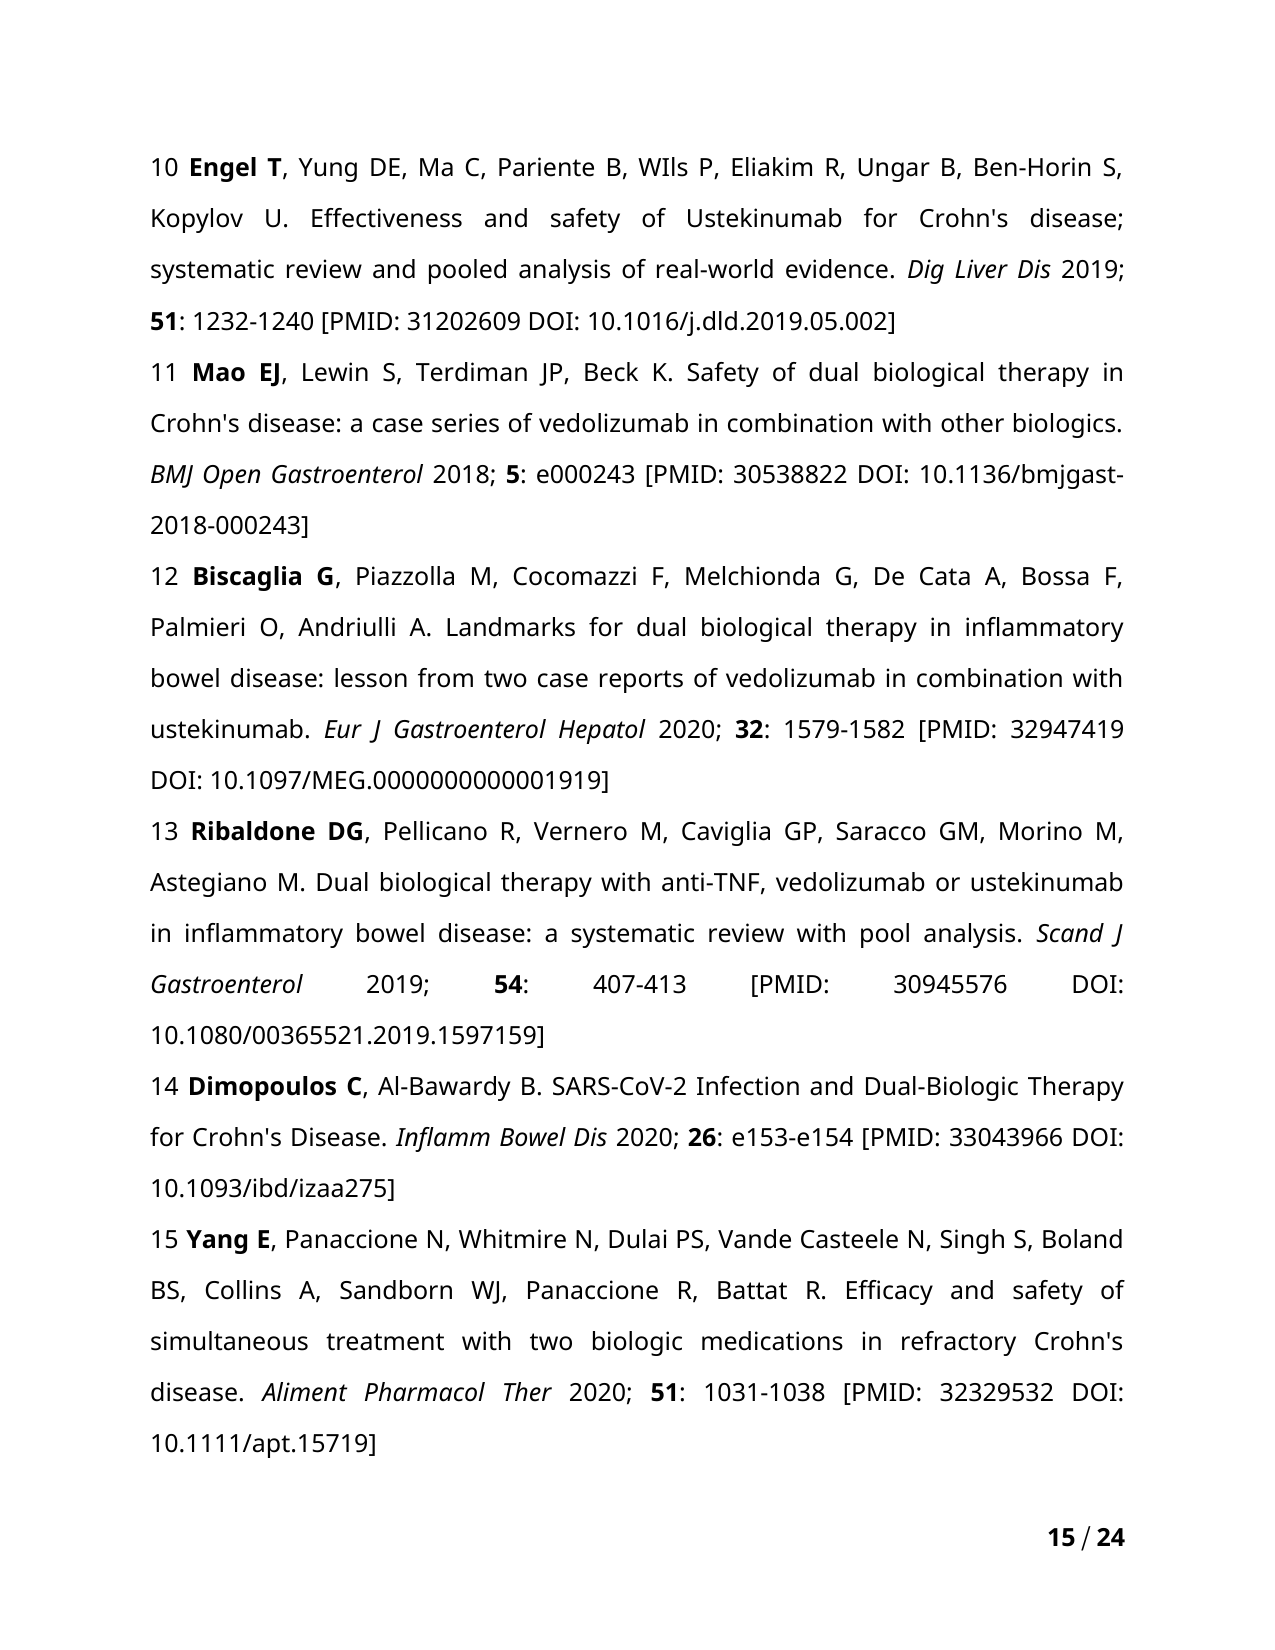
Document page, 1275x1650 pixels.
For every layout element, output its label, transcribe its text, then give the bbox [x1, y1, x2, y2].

text 10 Engel T, Yung DE, Ma C, Pariente B, WIls P, Eliakim R, Ungar B, Ben-Horin S, Kopylov U. Effectiveness and safety of Ustekinumab for Crohn's disease; systematic review and pooled analysis of real-world evidence. Dig Liver Dis 2019; 51: 1232-1240 [PMID: 31202609 DOI: 10.1016/j.dld.2019.05.002] [150, 150, 1125, 337]
text 12 Biscaglia G, Piazzolla M, Cocomazzi F, Melchionda G, De Cata A, Bossa F, Palmieri O, Andriulli A. Landmarks for dual biological therapy in inflammatory bowel disease: lesson from two case reports of vedolizumab in combination with ustekinumab. Eur J Gastroenterol Hepatol 2020; 32: 1579-1582 [PMID: 32947419 DOI: 10.1097/MEG.0000000000001919] [150, 558, 1125, 797]
text 11 Mao EJ, Lewin S, Terdiman JP, Beck K. Safety of dual biological therapy in Crohn's disease: a case series of vedolizumab in combination with other biologics. BMJ Open Gastroenterol 2018; 5: e000243 [PMID: 30538822 DOI: 10.1136/bmjgast-2018-000243] [150, 354, 1125, 541]
text 14 Dimopoulos C, Al-Bawardy B. SARS-CoV-2 Infection and Dual-Biologic Therapy for Crohn's Disease. Inflamm Bowel Dis 2020; 26: e153-e154 [PMID: 33043966 DOI: 10.1093/ibd/izaa275] [150, 1069, 1125, 1205]
text 15 Yang E, Panaccione N, Whitmire N, Dulai PS, Vande Casteele N, Singh S, Boland BS, Collins A, Sandborn WJ, Panaccione R, Battat R. Efficacy and safety of simultaneous treatment with two biologic medications in refractory Crohn's disease. Aliment Pharmacol Ther 2020; 51: 1031-1038 [PMID: 32329532 DOI: 10.1111/apt.15719] [150, 1222, 1125, 1460]
text 13 Ribaldone DG, Pellicano R, Vernero M, Caviglia GP, Saracco GM, Morino M, Astegiano M. Dual biological therapy with anti-TNF, vedolizumab or ustekinumab in inflammatory bowel disease: a systematic review with pool analysis. Scand J Gastroenterol 2019; 54: 407-413 [PMID: 30945576 DOI: 10.1080/00365521.2019.1597159] [150, 813, 1125, 1052]
